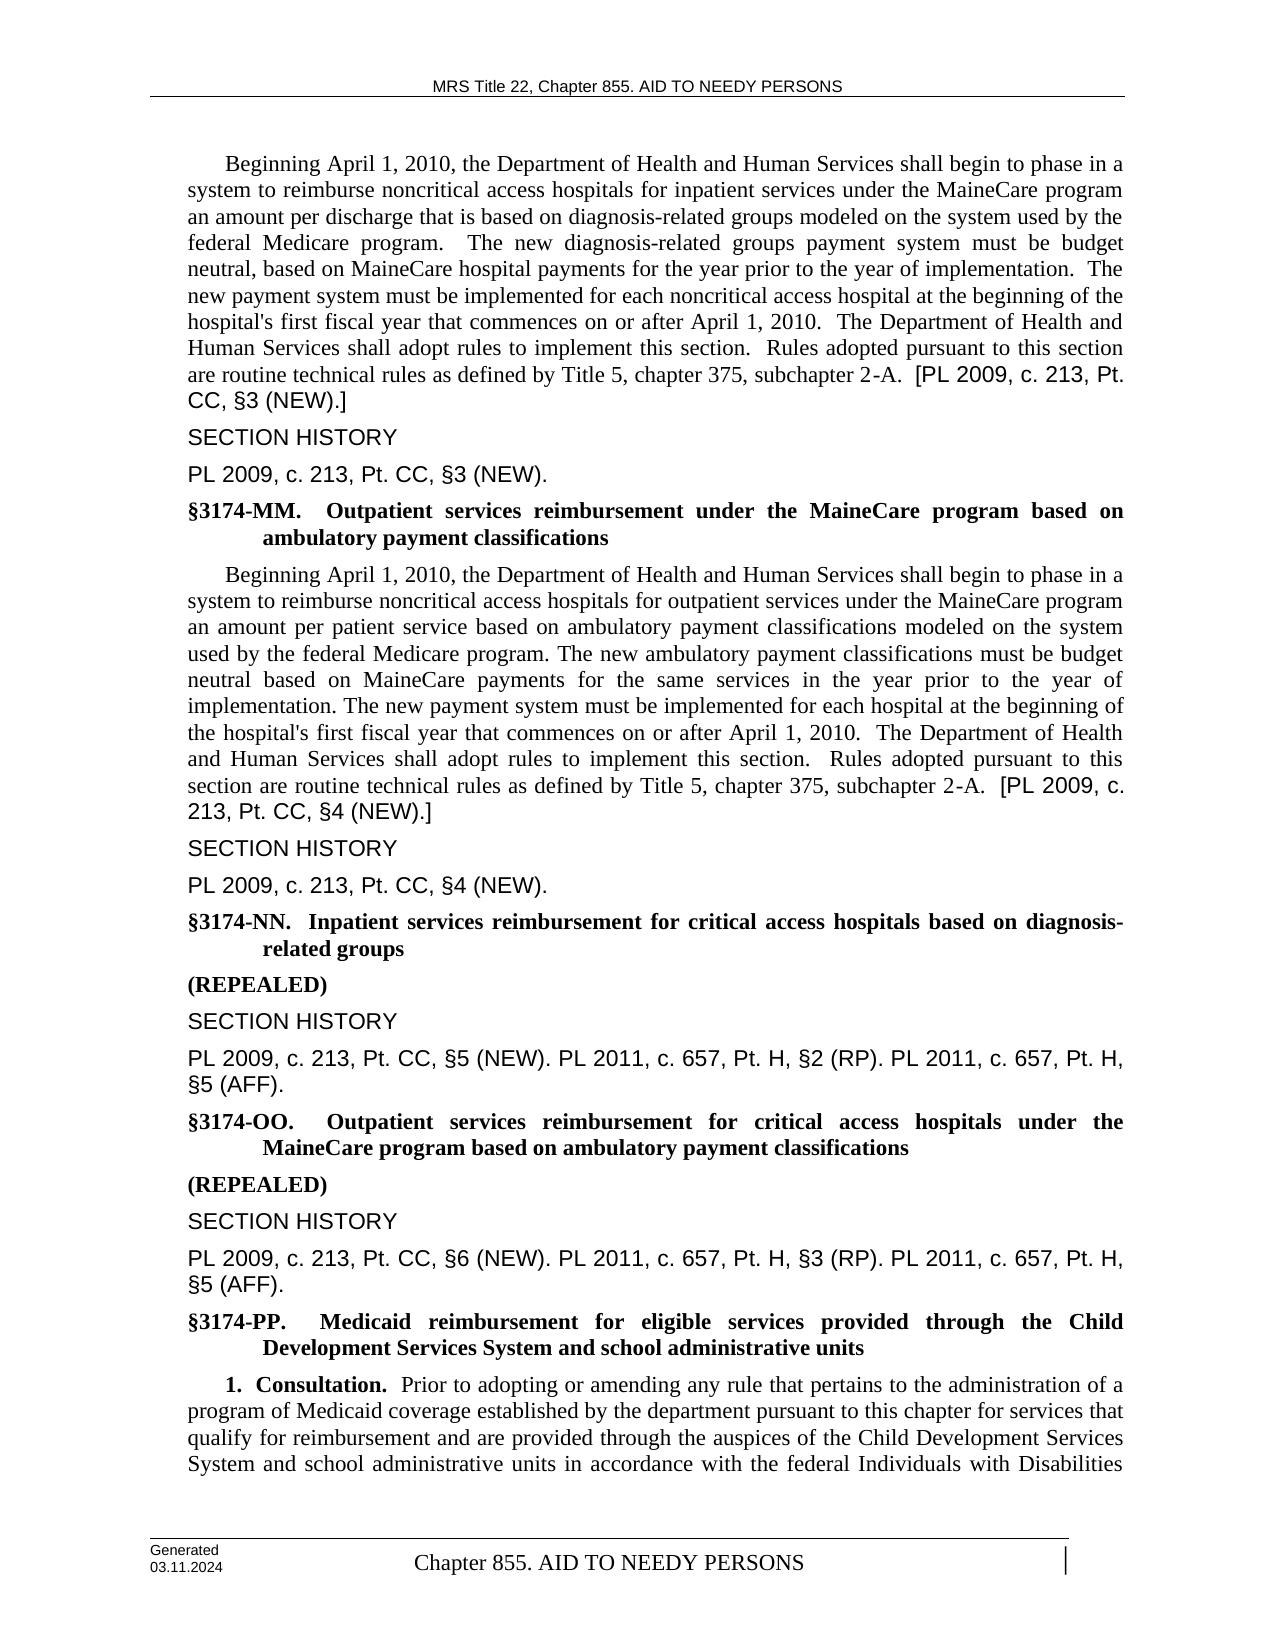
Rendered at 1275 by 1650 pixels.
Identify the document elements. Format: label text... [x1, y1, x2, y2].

text §3174-PP. Medicaid reimbursement for eligible services provided through the Child Development Services System and school administrative units [187, 1308, 1125, 1361]
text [187, 1371, 1125, 1476]
text §3174-MM. Outpatient services reimbursement under the MaineCare program based on ambulatory payment classifications [187, 498, 1125, 550]
text (REPEALED) [187, 971, 1125, 998]
text SECTION HISTORY [187, 1008, 1125, 1034]
text SECTION HISTORY [187, 1208, 1125, 1234]
text (REPEALED) [187, 1171, 1125, 1198]
text §3174-NN. Inpatient services reimbursement for critical access hospitals based on diagnosis-related groups [187, 908, 1125, 961]
text §3174-OO. Outpatient services reimbursement for critical access hospitals under the MaineCare program based on ambulatory payment classifications [187, 1108, 1125, 1161]
text SECTION HISTORY [187, 835, 1125, 861]
text PL 2009, c. 213, Pt. CC, §6 (NEW). PL 2011, c. 657, Pt. H, §3 (RP). PL 2011, c. 657, Pt. H, §5 (AFF). [187, 1245, 1125, 1297]
text SECTION HISTORY [187, 424, 1125, 450]
text PL 2009, c. 213, Pt. CC, §4 (NEW). [187, 872, 1125, 898]
text Beginning April 1, 2010, the Department of Health and Human Services shall begin to phase in a system to reimburse noncritical access hospitals for outpatient services under the MaineCare program an amount per patient service based on ambulatory payment classifications modeled on the system used by the federal Medicare program. The new ambulatory payment classifications must be budget neutral based on MaineCare payments for the same services in the year prior to the year of implementation. The new payment system must be implemented for each hospital at the beginning of the hospital's first fiscal year that commences on or after April 1, 2010. The Department of Health and Human Services shall adopt rules to implement this section. Rules adopted pursuant to this section are routine technical rules as defined by Title 5, chapter 375, subchapter 2‑A. [PL 2009, c. 213, Pt. CC, §4 (NEW).] [187, 561, 1125, 824]
text PL 2009, c. 213, Pt. CC, §5 (NEW). PL 2011, c. 657, Pt. H, §2 (RP). PL 2011, c. 657, Pt. H, §5 (AFF). [187, 1045, 1125, 1098]
text PL 2009, c. 213, Pt. CC, §3 (NEW). [187, 461, 1125, 487]
text Beginning April 1, 2010, the Department of Health and Human Services shall begin to phase in a system to reimburse noncritical access hospitals for inpatient services under the MaineCare program an amount per discharge that is based on diagnosis-related groups modeled on the system used by the federal Medicare program. The new diagnosis-related groups payment system must be budget neutral, based on MaineCare hospital payments for the year prior to the year of implementation. The new payment system must be implemented for each noncritical access hospital at the beginning of the hospital's first fiscal year that commences on or after April 1, 2010. The Department of Health and Human Services shall adopt rules to implement this section. Rules adopted pursuant to this section are routine technical rules as defined by Title 5, chapter 375, subchapter 2‑A. [PL 2009, c. 213, Pt. CC, §3 (NEW).] [187, 150, 1125, 414]
